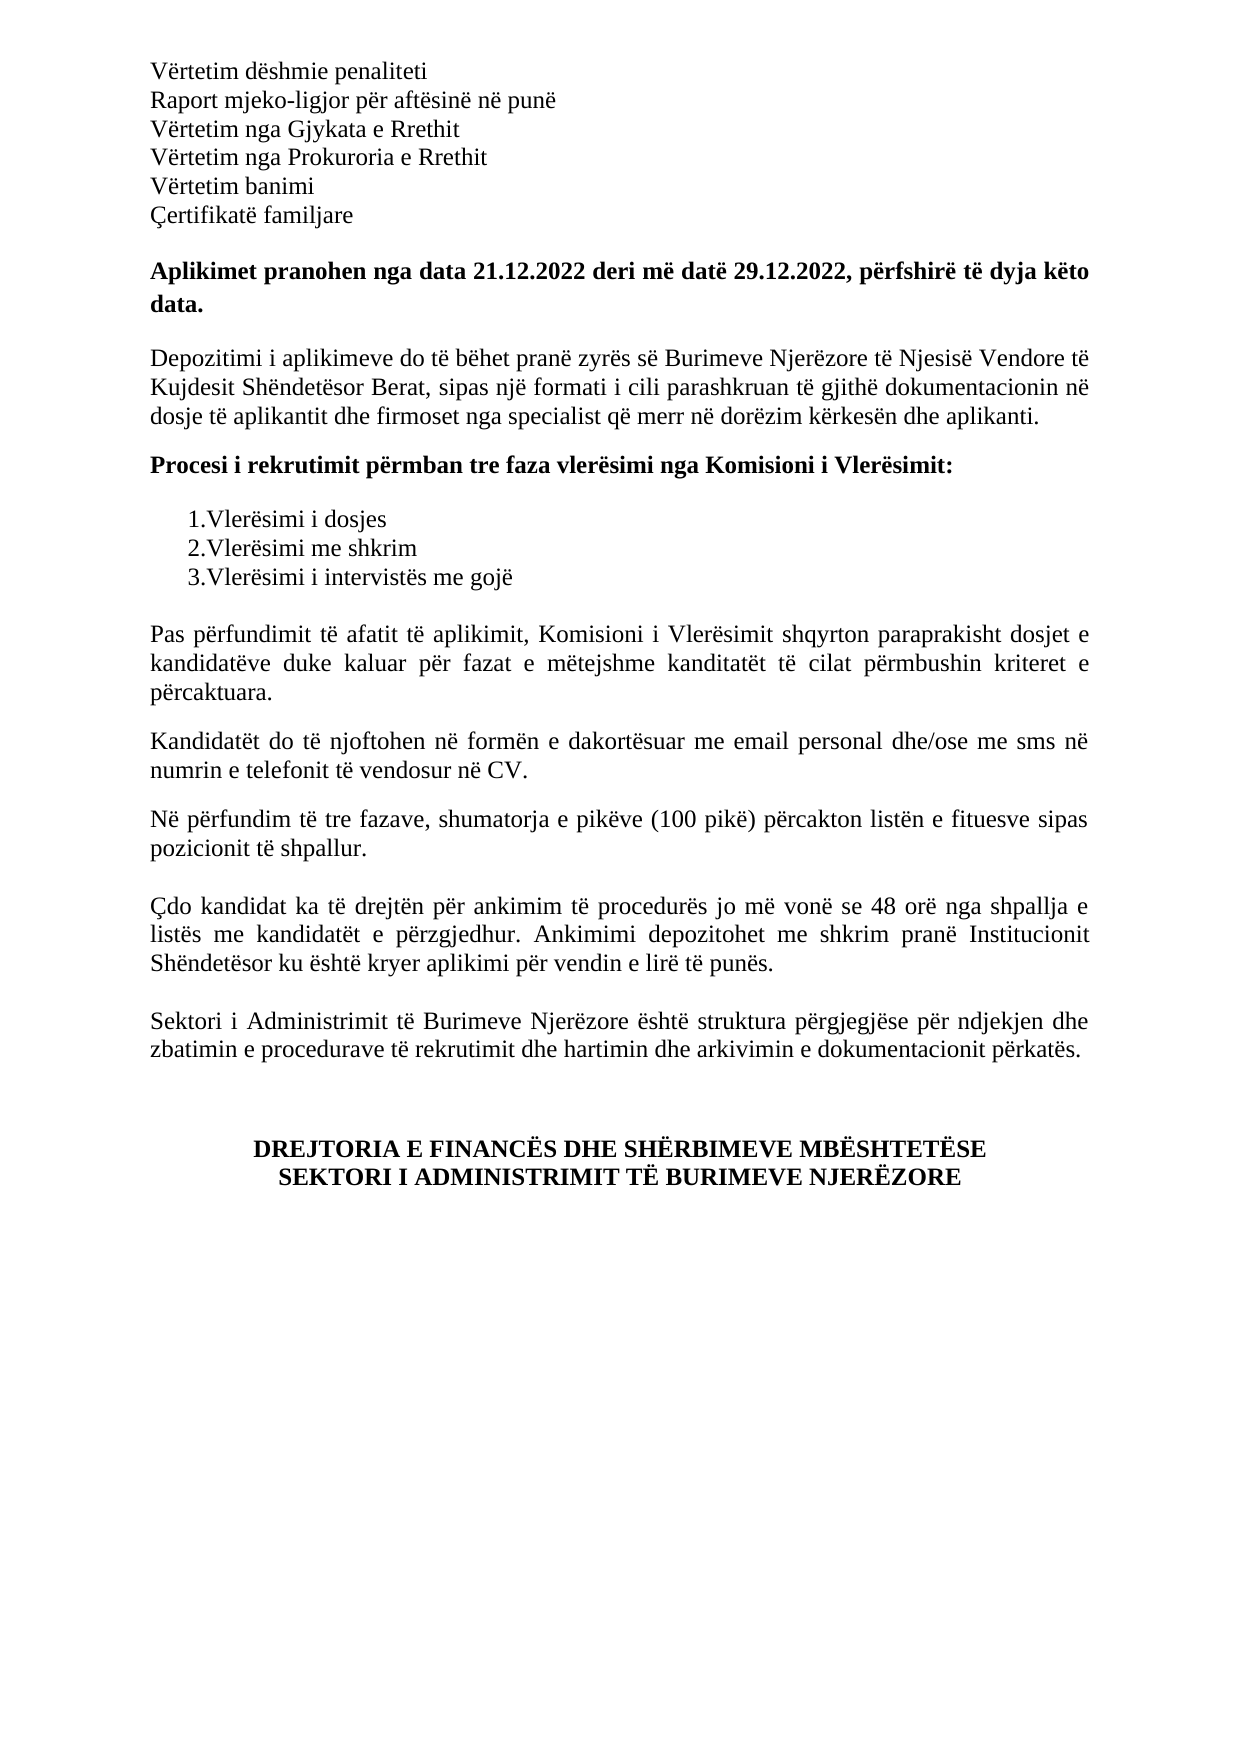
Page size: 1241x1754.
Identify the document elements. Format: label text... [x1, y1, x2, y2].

text 3.Vlerësimi i intervistës me gojë [187, 562, 1090, 590]
text 2.Vlerësimi me shkrim [187, 533, 1090, 562]
text Vërtetim dëshmie penaliteti [150, 56, 1090, 85]
text Sektori i Administrimit të Burimeve Njerëzore është struktura përgjegjëse për ndjekjen dhe zbatimin e procedurave të rekrutimit dhe hartimin dhe arkivimin e dokumentacionit përkatës. [150, 1006, 1090, 1063]
text Vërtetim banimi [150, 171, 1090, 200]
text Procesi i rekrutimit përmban tre faza vlerësimi nga Komisioni i Vlerësimit: [150, 450, 1090, 479]
text SEKTORI I ADMINISTRIMIT TË BURIMEVE NJERËZORE [150, 1162, 1090, 1191]
text DREJTORIA E FINANCËS DHE SHËRBIMEVE MBËSHTETËSE [150, 1134, 1090, 1162]
text Çertifikatë familjare [150, 200, 1090, 229]
text Në përfundim të tre fazave, shumatorja e pikëve (100 pikë) përcakton listën e fituesve sipas pozicionit të shpallur. [150, 804, 1090, 862]
text Çdo kandidat ka të drejtën për ankimim të procedurës jo më vonë se 48 orë nga shpallja e listës me kandidatët e përzgjedhur. Ankimimi depozitohet me shkrim pranë Institucionit Shëndetësor ku është kryer aplikimi për vendin e lirë të punës. [150, 891, 1090, 977]
text Kandidatët do të njoftohen në formën e dakortësuar me email personal dhe/ose me sms në numrin e telefonit të vendosur në CV. [150, 726, 1090, 784]
text Vërtetim nga Prokuroria e Rrethit [150, 142, 1090, 171]
text Depozitimi i aplikimeve do të bëhet pranë zyrës së Burimeve Njerëzore të Njesisë Vendore të Kujdesit Shëndetësor Berat, sipas një formati i cili parashkruan të gjithë dokumentacionin në dosje të aplikantit dhe firmoset nga specialist që merr në dorëzim kërkesën dhe aplikanti. [150, 343, 1090, 429]
text Raport mjeko-ligjor për aftësinë në punë [150, 85, 1090, 114]
text Aplikimet pranohen nga data 21.12.2022 deri më datë 29.12.2022, përfshirë të dyja këto data. [150, 256, 1090, 318]
text Pas përfundimit të afatit të aplikimit, Komisioni i Vlerësimit shqyrton paraprakisht dosjet e kandidatëve duke kaluar për fazat e mëtejshme kanditatët të cilat përmbushin kriteret e përcaktuara. [150, 619, 1090, 705]
text 1.Vlerësimi i dosjes [187, 504, 1090, 533]
text Vërtetim nga Gjykata e Rrethit [150, 114, 1090, 142]
